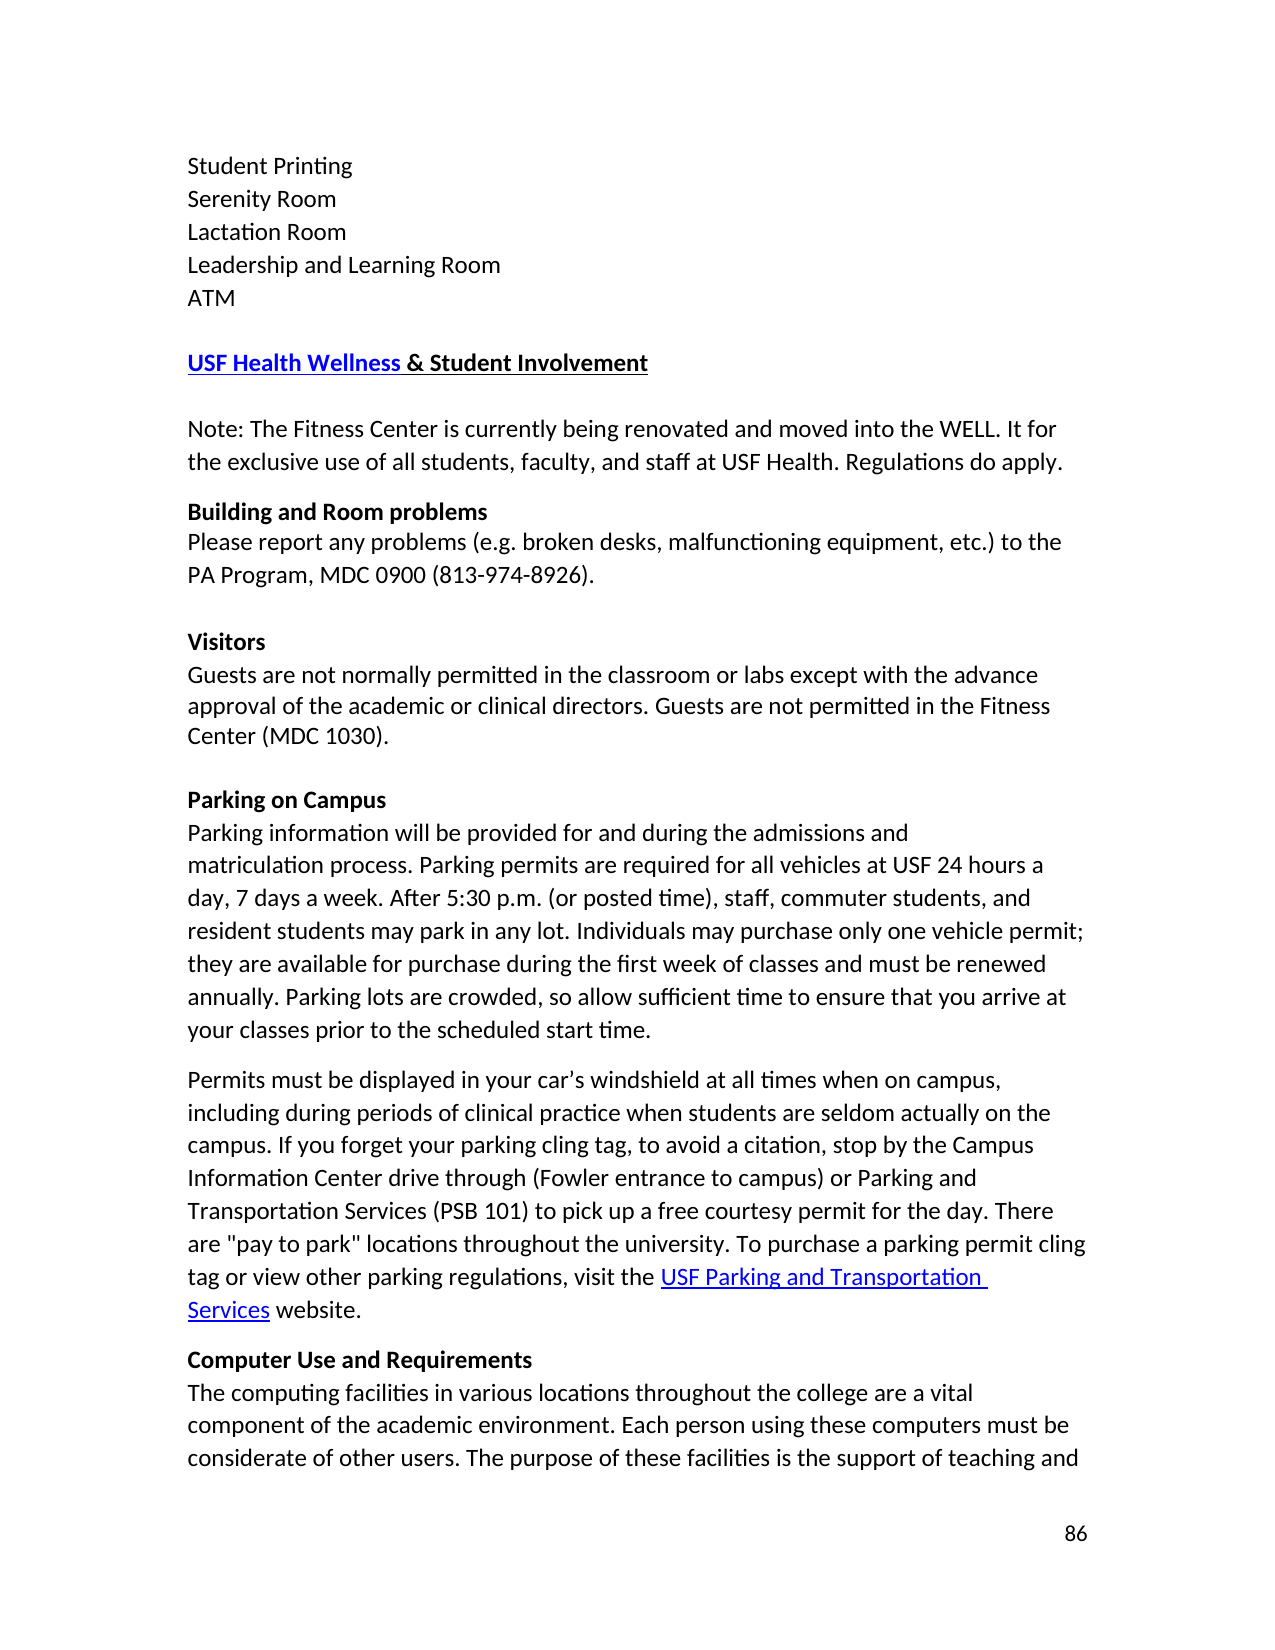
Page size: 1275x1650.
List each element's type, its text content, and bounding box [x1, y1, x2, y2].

text Guests are not normally permitted in the classroom or labs except with the advance approval of the academic or clinical directors. Guests are not permitted in the Fitness Center (MDC 1030). [187, 659, 1087, 779]
subtitle Parking on Campus [187, 784, 1087, 814]
text Parking information will be provided for and during the admissions and matriculation process. Parking permits are required for all vehicles at USF 24 hours a day, 7 days a week. After 5:30 p.m. (or posted time), staff, commuter students, and resident students may park in any lot. Individuals may purchase only one vehicle permit; they are available for purchase during the first week of classes and must be renewed annually. Parking lots are crowded, so allow sufficient time to ensure that you arrive at your classes prior to the scheduled start time. [187, 817, 1087, 1045]
text Permits must be displayed in your car’s windshield at all times when on campus, including during periods of clinical practice when students are seldom actually on the campus. If you forget your parking cling tag, to avoid a citation, stop by the Campus Information Center drive through (Fowler entrance to campus) or Parking and Transportation Services (PSB 101) to pick up a free courtesy permit for the day. There are "pay to park" locations throughout the university. To purchase a parking permit cling tag or view other parking regulations, visit the USF Parking and Transportation Services website. [187, 1064, 1087, 1325]
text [187, 1377, 1087, 1473]
text Leadership and Learning Room [187, 249, 1087, 279]
text USF Health Wellness & Student Involvement [187, 347, 1087, 378]
subtitle Building and Room problems [187, 496, 1087, 526]
text ATM [187, 282, 1087, 312]
text Student Printing [187, 150, 1087, 181]
text Serenity Room [187, 183, 1087, 213]
text Note: The Fitness Center is currently being renovated and moved into the WELL. It for the exclusive use of all students, faculty, and staff at USF Health. Regulations do apply. [187, 413, 1087, 477]
subtitle Computer Use and Requirements [187, 1344, 1087, 1374]
text Please report any problems (e.g. broken desks, malfunctioning equipment, etc.) to the PA Program, MDC 0900 (813-974-8926). [187, 526, 1087, 620]
text Lactation Room [187, 216, 1087, 246]
subtitle Visitors [187, 626, 1087, 657]
